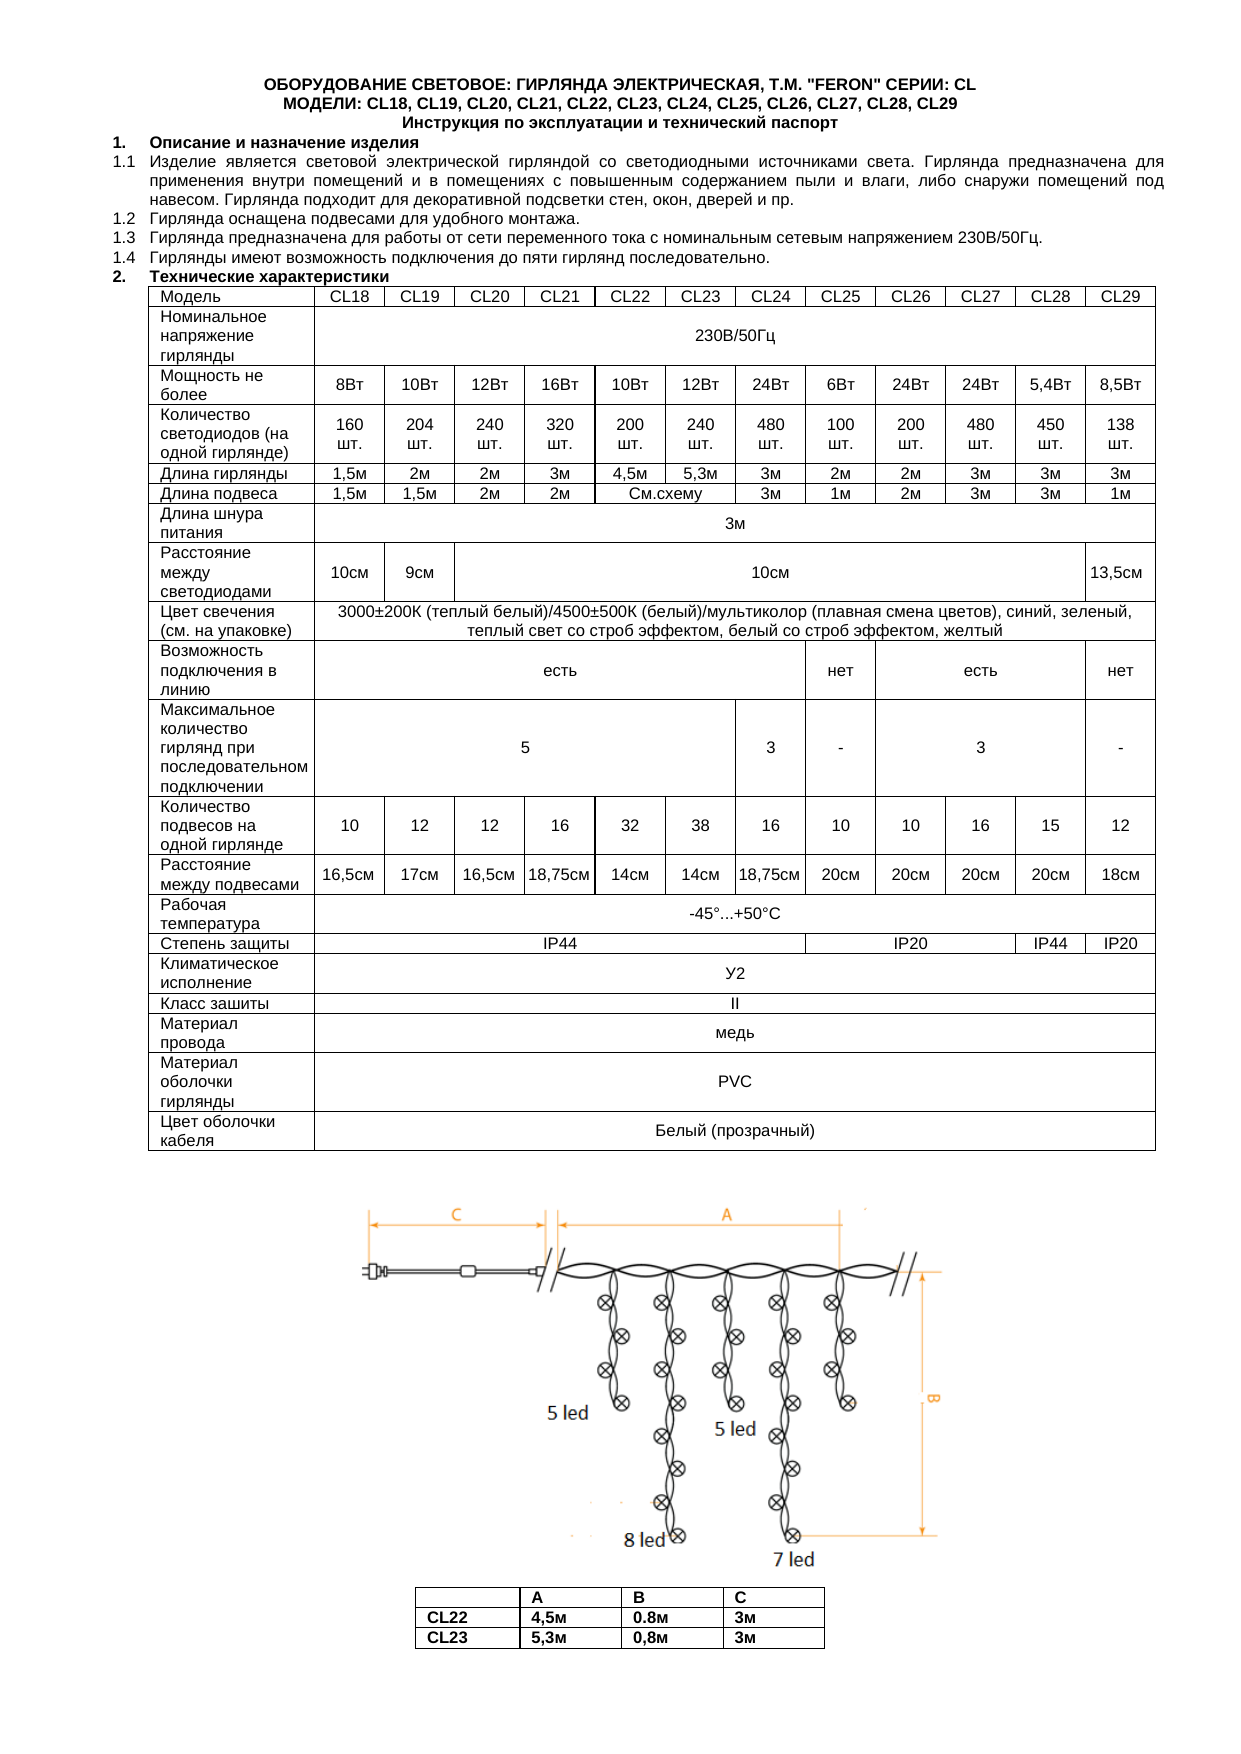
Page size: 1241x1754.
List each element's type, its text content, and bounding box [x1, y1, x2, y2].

table_cell - [806, 700, 875, 796]
table_cell 3м [525, 464, 594, 483]
table_cell 3м [946, 464, 1015, 483]
list Изделие является световой электрической гирляндой со светодиодными источниками света. Гирлянда предназначена для применения внутри помещений и в помещениях с повышенным содержанием пыли и влаги, либо снаружи помещений под навесом. Гирлянда подходит для декоративной подсветки стен, окон, дверей и пр. [112, 152, 1165, 209]
table_header CL27 [946, 287, 1015, 306]
table_cell II [315, 994, 1155, 1013]
table_cell 14см [596, 855, 665, 893]
table_cell Материал провода [149, 1014, 314, 1052]
table_cell нет [1086, 641, 1155, 699]
table_header CL19 [385, 287, 454, 306]
table_cell есть [315, 641, 805, 699]
table_header CL21 [525, 287, 594, 306]
table_cell 480 шт. [946, 405, 1015, 462]
list Описание и назначение изделия [112, 132, 1165, 152]
table_cell 1м [806, 484, 875, 503]
table_cell 9см [385, 543, 454, 601]
table_cell PVC [315, 1053, 1155, 1111]
table_header CL29 [1086, 287, 1155, 306]
text Инструкция по эксплуатации и технический паспорт [75, 113, 1165, 132]
table_cell 3м [724, 1608, 824, 1627]
table_cell 3м [1016, 484, 1085, 503]
table_cell 160 шт. [315, 405, 384, 462]
table_cell -45°...+50°С [315, 895, 1155, 933]
table_cell 100 шт. [806, 405, 875, 462]
table_cell 1,5м [315, 464, 384, 483]
table_cell 10 [806, 797, 875, 854]
table_cell 17см [385, 855, 454, 893]
table_cell 5,4Вт [1016, 366, 1085, 404]
table_cell 2м [455, 484, 524, 503]
table_cell 1,5м [385, 484, 454, 503]
table_header CL22 [596, 287, 665, 306]
table_cell 10см [315, 543, 384, 601]
table_header CL20 [455, 287, 524, 306]
table_cell Возможность подключения в линию [149, 641, 314, 699]
table_cell 0,8м [622, 1628, 723, 1647]
table_cell 16 [946, 797, 1015, 854]
table_cell Расстояние между светодиодами [149, 543, 314, 601]
table_cell IP20 [806, 934, 1015, 953]
table_header CL23 [666, 287, 735, 306]
table_cell 18,75см [736, 855, 805, 893]
table_cell 450 шт. [1016, 405, 1085, 462]
table_cell 200 шт. [596, 405, 665, 462]
table_cell 12 [455, 797, 524, 854]
table_cell 3м [1086, 464, 1155, 483]
table_header CL24 [736, 287, 805, 306]
table_cell 18см [1086, 855, 1155, 893]
table_cell 4,5м [521, 1608, 621, 1627]
list Гирлянды имеют возможность подключения до пяти гирлянд последовательно. [112, 247, 1165, 267]
table_cell 200 шт. [876, 405, 945, 462]
table_cell 20см [1016, 855, 1085, 893]
table_cell 12Вт [455, 366, 524, 404]
table_cell Мощность не более [149, 366, 314, 404]
table_cell IP44 [315, 934, 805, 953]
table_cell 3м [736, 464, 805, 483]
table_cell 13,5см [1086, 543, 1155, 601]
table_cell 3м [946, 484, 1015, 503]
table_cell Максимальное количество гирлянд при последовательном подключении [149, 700, 314, 796]
table_header CL26 [876, 287, 945, 306]
table_cell 24Вт [736, 366, 805, 404]
table_cell 10Вт [385, 366, 454, 404]
text Оборудование световое: гирлянда электрическая, т.м. "Feron" серии: CL [75, 75, 1165, 94]
table_cell 16 [525, 797, 594, 854]
table_header A [521, 1588, 621, 1607]
table_cell 3000±200К (теплый белый)/4500±500К (белый)/мультиколор (плавная смена цветов), синий, зеленый, теплый свет со строб эффектом, белый со строб эффектом, желтый [315, 602, 1155, 640]
table_cell 8Вт [315, 366, 384, 404]
table_cell 10см [455, 543, 1085, 601]
table_cell 16,5см [455, 855, 524, 893]
table_cell 240 шт. [455, 405, 524, 462]
table_cell 10 [315, 797, 384, 854]
table_cell IP20 [1086, 934, 1155, 953]
table_cell 18,75см [525, 855, 594, 893]
table_cell Длина подвеса [149, 484, 314, 503]
table_cell 230В/50Гц [315, 307, 1155, 364]
table_cell 24Вт [946, 366, 1015, 404]
table_cell Материал оболочки гирлянды [149, 1053, 314, 1111]
table_cell 1м [1086, 484, 1155, 503]
table_cell 20см [806, 855, 875, 893]
table_cell 8,5Вт [1086, 366, 1155, 404]
table_cell медь [315, 1014, 1155, 1052]
table_cell У2 [315, 954, 1155, 992]
table_header B [622, 1588, 723, 1607]
table_cell 5,3м [521, 1628, 621, 1647]
table_cell 10Вт [596, 366, 665, 404]
table_cell 38 [666, 797, 735, 854]
table_cell 2м [876, 464, 945, 483]
table_cell Степень защиты [149, 934, 314, 953]
table_header C [724, 1588, 824, 1607]
table_cell CL22 [416, 1608, 519, 1627]
table_cell 12 [1086, 797, 1155, 854]
table_cell 320 шт. [525, 405, 594, 462]
table_cell Цвет свечения (см. на упаковке) [149, 602, 314, 640]
table_cell Длина гирлянды [149, 464, 314, 483]
table_cell - [1086, 700, 1155, 796]
table_cell 204 шт. [385, 405, 454, 462]
table_cell 15 [1016, 797, 1085, 854]
table_header CL18 [315, 287, 384, 306]
table_cell Номинальное напряжение гирлянды [149, 307, 314, 364]
text модели: CL18, CL19, CL20, CL21, CL22, CL23, CL24, CL25, CL26, CL27, CL28, CL29 [75, 94, 1165, 113]
table_cell 12 [385, 797, 454, 854]
table_cell 16Вт [525, 366, 594, 404]
table_cell 480 шт. [736, 405, 805, 462]
table_cell нет [806, 641, 875, 699]
table_cell 2м [806, 464, 875, 483]
table_cell 3 [876, 700, 1085, 796]
table_cell Длина шнура питания [149, 504, 314, 542]
table_cell 3м [315, 504, 1155, 542]
picture [331, 1170, 985, 1587]
table_cell 4,5м [596, 464, 665, 483]
table_cell Количество подвесов на одной гирлянде [149, 797, 314, 854]
table_cell 240 шт. [666, 405, 735, 462]
table_header Модель [149, 287, 314, 306]
table_cell 0.8м [622, 1608, 723, 1627]
table_cell 3м [736, 484, 805, 503]
table_cell CL23 [416, 1628, 519, 1647]
table_cell Рабочая температура [149, 895, 314, 933]
table_cell 5,3м [666, 464, 735, 483]
table_header CL25 [806, 287, 875, 306]
table_cell 138 шт. [1086, 405, 1155, 462]
list Технические характеристики [112, 267, 1165, 286]
table_cell IP44 [1016, 934, 1085, 953]
table_cell 1,5м [315, 484, 384, 503]
table_cell 24Вт [876, 366, 945, 404]
table_cell 2м [385, 464, 454, 483]
table_cell 3м [724, 1628, 824, 1647]
table_cell 5 [315, 700, 735, 796]
table_cell 20см [946, 855, 1015, 893]
table_cell Цвет оболочки кабеля [149, 1112, 314, 1150]
table_cell 3 [736, 700, 805, 796]
table_cell 10 [876, 797, 945, 854]
table_cell Белый (прозрачный) [315, 1112, 1155, 1150]
table_cell Расстояние между подвесами [149, 855, 314, 893]
table_cell есть [876, 641, 1085, 699]
table_cell 12Вт [666, 366, 735, 404]
table_cell 3м [1016, 464, 1085, 483]
table_cell Количество светодиодов (на одной гирлянде) [149, 405, 314, 462]
table_cell 2м [876, 484, 945, 503]
table_header [416, 1588, 519, 1607]
table_cell 16 [736, 797, 805, 854]
table_cell 20см [876, 855, 945, 893]
list Гирлянда предназначена для работы от сети переменного тока с номинальным сетевым напряжением 230В/50Гц. [112, 228, 1165, 247]
table_cell 14см [666, 855, 735, 893]
table_cell 2м [455, 464, 524, 483]
table_cell 2м [525, 484, 594, 503]
list Гирлянда оснащена подвесами для удобного монтажа. [112, 209, 1165, 228]
table_cell 16,5см [315, 855, 384, 893]
table_cell 6Вт [806, 366, 875, 404]
table_cell Климатическое исполнение [149, 954, 314, 992]
table_cell Класс зашиты [149, 994, 314, 1013]
table_header CL28 [1016, 287, 1085, 306]
table_cell 32 [596, 797, 665, 854]
table_cell См.схему [596, 484, 735, 503]
